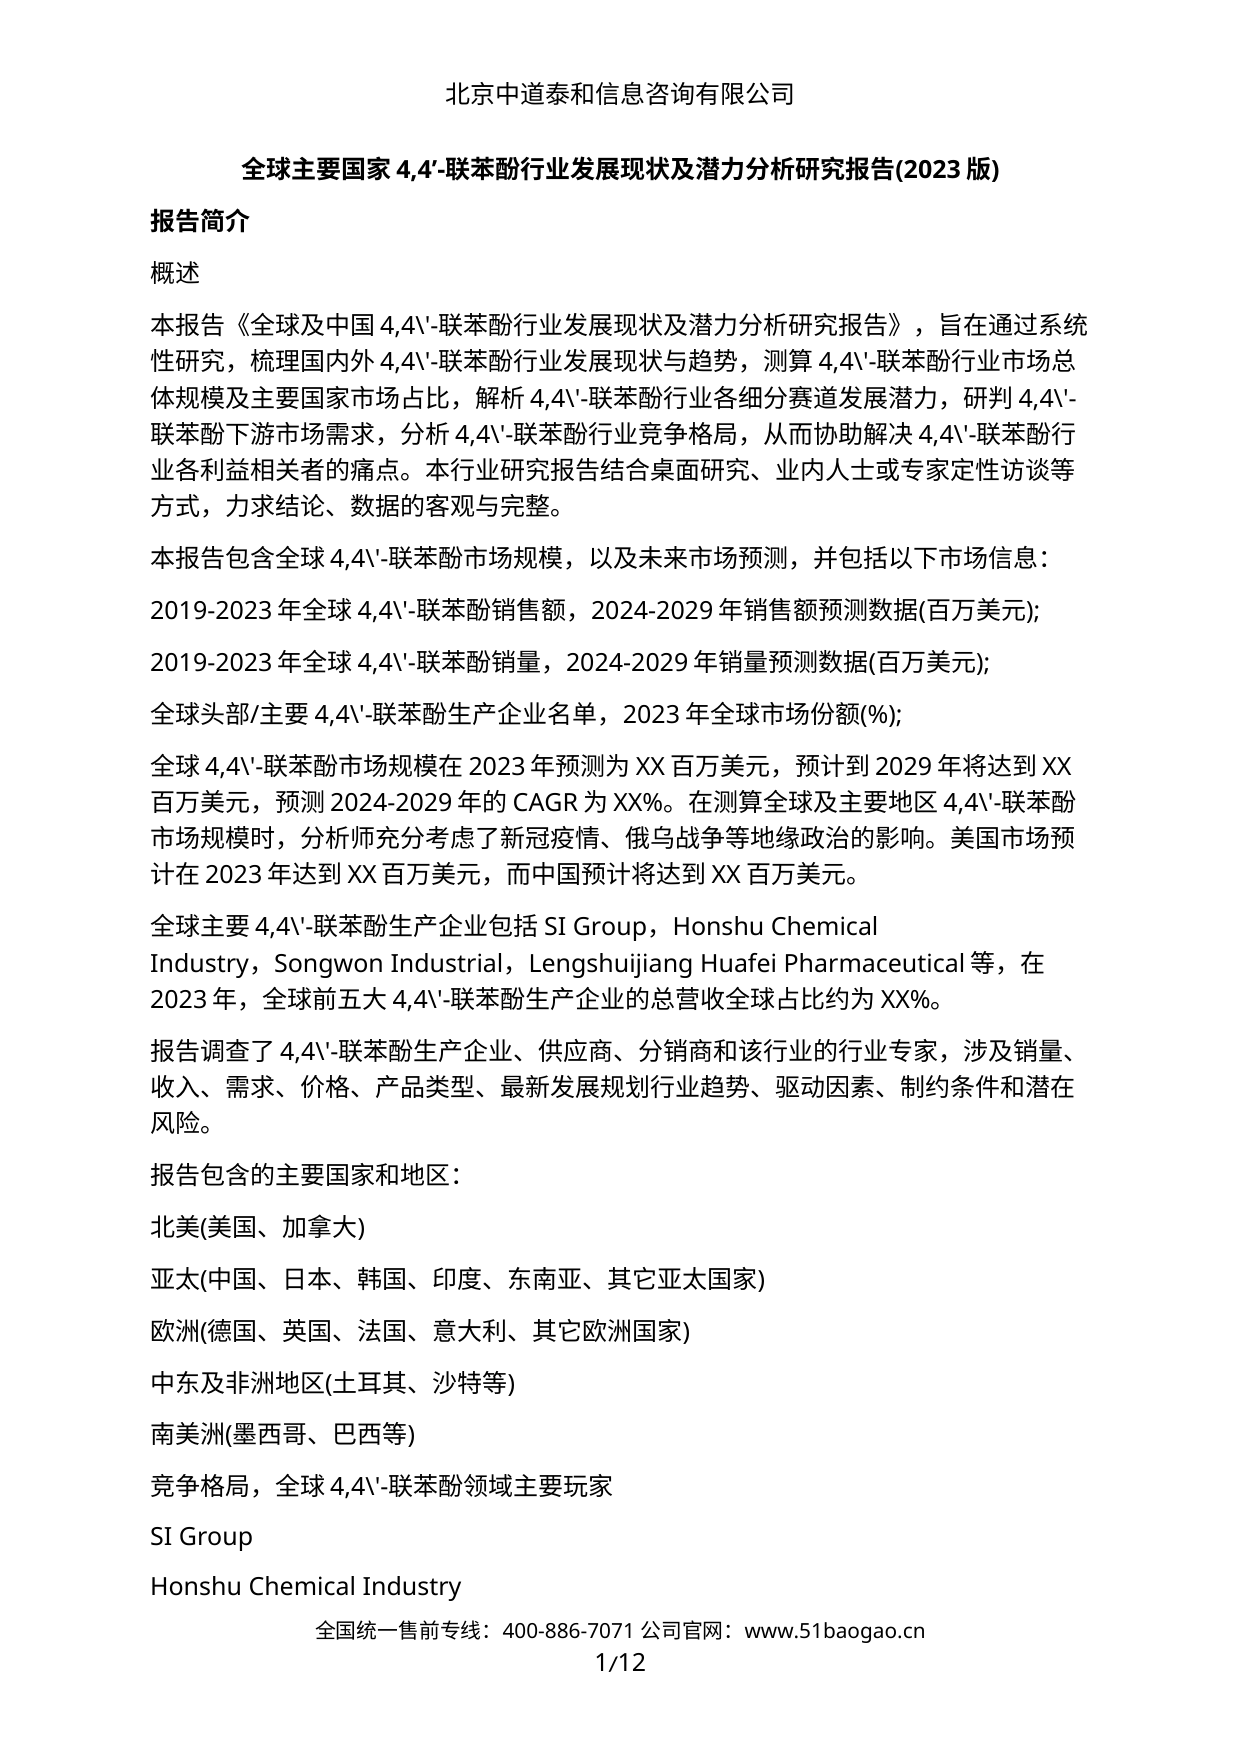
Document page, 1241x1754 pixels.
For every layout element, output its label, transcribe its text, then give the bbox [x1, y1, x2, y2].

text 全球主要国家4,4’-联苯酚行业发展现状及潜力分析研究报告(2023版) [150, 150, 1090, 186]
text 2019-2023年全球4,4\'-联苯酚销量，2024-2029年销量预测数据(百万美元); [150, 642, 1090, 679]
text 报告调查了4,4\'-联苯酚生产企业、供应商、分销商和该行业的行业专家，涉及销量、收入、需求、价格、产品类型、最新发展规划行业趋势、驱动因素、制约条件和潜在风险。 [150, 1031, 1090, 1140]
text 报告包含的主要国家和地区： [150, 1156, 1090, 1192]
text 本报告《全球及中国4,4\'-联苯酚行业发展现状及潜力分析研究报告》，旨在通过系统性研究，梳理国内外4,4\'-联苯酚行业发展现状与趋势，测算4,4\'-联苯酚行业市场总体规模及主要国家市场占比，解析4,4\'-联苯酚行业各细分赛道发展潜力，研判4,4\'-联苯酚下游市场需求，分析4,4\'-联苯酚行业竞争格局，从而协助解决4,4\'-联苯酚行业各利益相关者的痛点。本行业研究报告结合桌面研究、业内人士或专家定性访谈等方式，力求结论、数据的客观与完整。 [150, 306, 1090, 523]
text 亚太(中国、日本、韩国、印度、东南亚、其它亚太国家) [150, 1259, 1090, 1296]
text 欧洲(德国、英国、法国、意大利、其它欧洲国家) [150, 1311, 1090, 1347]
text 2019-2023年全球4,4\'-联苯酚销售额，2024-2029年销售额预测数据(百万美元); [150, 591, 1090, 627]
text 北美(美国、加拿大) [150, 1207, 1090, 1244]
text 中东及非洲地区(土耳其、沙特等) [150, 1363, 1090, 1399]
text 全球主要4,4\'-联苯酚生产企业包括 SI Group，Honshu Chemical Industry，Songwon Industrial，Lengshuijiang Huafei Pharmaceutical等，在2023年，全球前五大4,4\'-联苯酚生产企业的总营收全球占比约为XX%。 [150, 907, 1090, 1016]
text 报告简介 [150, 202, 1090, 238]
text 本报告包含全球4,4\'-联苯酚市场规模，以及未来市场预测，并包括以下市场信息： [150, 539, 1090, 575]
text 全球4,4\'-联苯酚市场规模在2023年预测为XX百万美元，预计到2029年将达到XX百万美元，预测2024-2029年的CAGR为XX%。在测算全球及主要地区4,4\'-联苯酚市场规模时，分析师充分考虑了新冠疫情、俄乌战争等地缘政治的影响。美国市场预计在2023年达到XX百万美元，而中国预计将达到XX百万美元。 [150, 746, 1090, 891]
text Honshu Chemical Industry [150, 1568, 1090, 1602]
text 南美洲(墨西哥、巴西等) [150, 1415, 1090, 1451]
text 概述 [150, 254, 1090, 290]
text SI Group [150, 1519, 1090, 1553]
text 全球头部/主要4,4\'-联苯酚生产企业名单，2023年全球市场份额(%); [150, 694, 1090, 731]
text 竞争格局，全球4,4\'-联苯酚领域主要玩家 [150, 1467, 1090, 1503]
